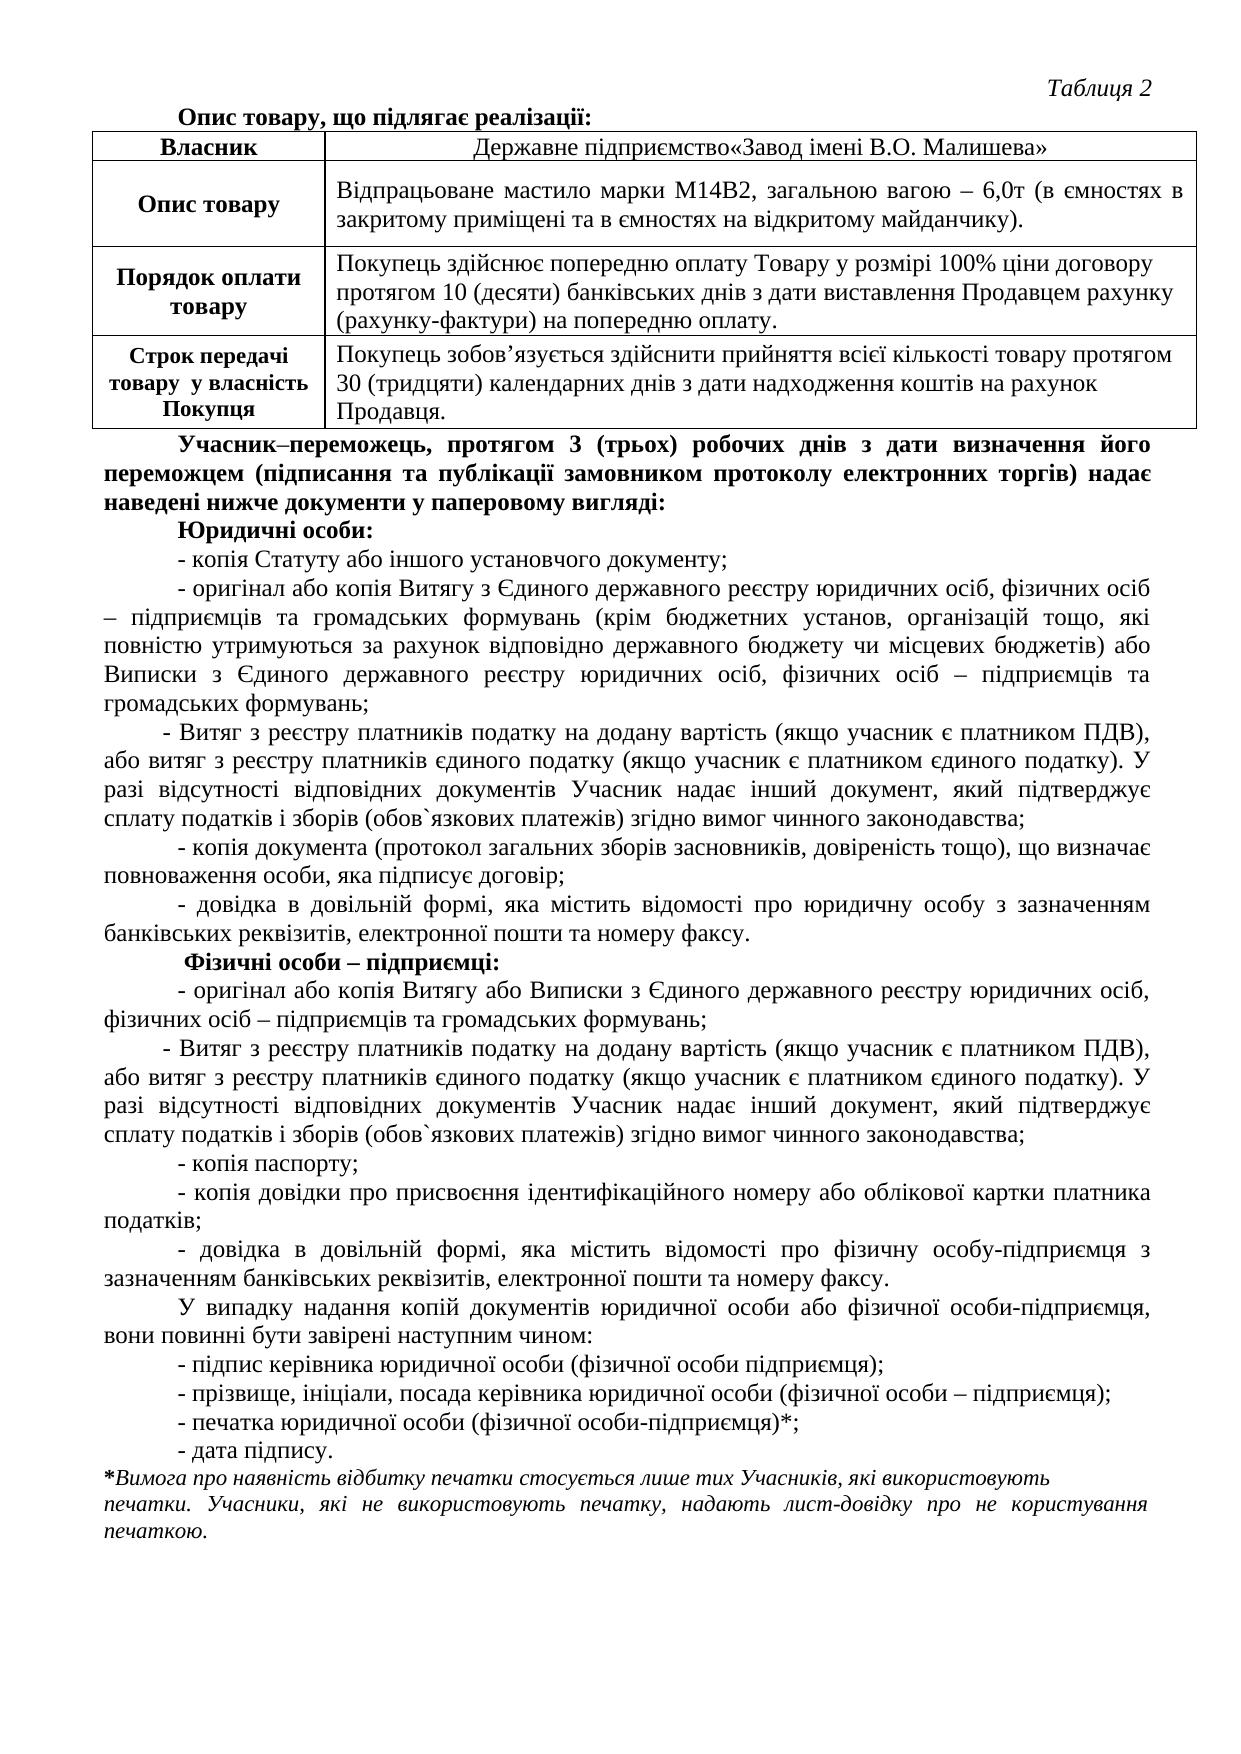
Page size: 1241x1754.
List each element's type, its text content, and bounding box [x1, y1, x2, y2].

text - Витяг з реєстру платників податку на додану вартість (якщо учасник є платником ПДВ), або витяг з реєстру платників єдиного податку (якщо учасник є платником єдиного податку). У разі відсутності відповідних документів Учасник надає інший документ, який підтверджує сплату податків і зборів (обов`язкових платежів) згідно вимог чинного законодавства; [103, 1033, 1152, 1148]
text - підпис керівника юридичної особи (фізичної особи підприємця); [103, 1349, 1152, 1378]
text - оригінал або копія Витягу з Єдиного державного реєстру юридичних осіб, фізичних осіб – підприємців та громадських формувань (крім бюджетних установ, організацій тощо, які повністю утримуються за рахунок відповідно державного бюджету чи місцевих бюджетів) або Виписки з Єдиного державного реєстру юридичних осіб, фізичних осіб – підприємців та громадських формувань; [103, 573, 1152, 717]
table_cell Порядок оплати товару [93, 247, 324, 335]
text Опис товару, що підлягає реалізації: [103, 102, 1152, 131]
table_header Власник [93, 132, 324, 160]
text - копія довідки про присвоєння ідентифікаційного номеру або облікової картки платника податків; [103, 1177, 1152, 1234]
text - Витяг з реєстру платників податку на додану вартість (якщо учасник є платником ПДВ), або витяг з реєстру платників єдиного податку (якщо учасник є платником єдиного податку). У разі відсутності відповідних документів Учасник надає інший документ, який підтверджує сплату податків і зборів (обов`язкових платежів) згідно вимог чинного законодавства; [103, 717, 1152, 832]
text Учасник–переможець, протягом 3 (трьох) робочих днів з дати визначення його переможцем (підписання та публікації замовником протоколу електронних торгів) надає наведені нижче документи у паперовому вигляді: [103, 429, 1152, 515]
text - прізвище, ініціали, посада керівника юридичної особи (фізичної особи – підприємця); [103, 1378, 1152, 1407]
text - копія документа (протокол загальних зборів засновників, довіреність тощо), що визначає повноваження особи, яка підписує договір; [103, 832, 1152, 889]
text *Вимога про наявність відбитку печатки стосується лише тих Учасників, які використовують [103, 1464, 1152, 1490]
text - дата підпису. [103, 1435, 1152, 1464]
table_cell Покупець зобов’язується здійснити прийняття всієї кількості товару протягом 30 (тридцяти) календарних днів з дати надходження коштів на рахунок Продавця. [326, 336, 1196, 428]
text Фізичні особи – підприємці: [103, 947, 1152, 975]
text - довідка в довільній формі, яка містить відомості про юридичну особу з зазначенням банківських реквізитів, електронної пошти та номеру факсу. [103, 889, 1152, 947]
table_cell Відпрацьоване мастило марки М14В2, загальною вагою – 6,0т (в ємностях в закритому приміщені та в ємностях на відкритому майданчику). [326, 161, 1196, 246]
text печатки. Учасники, які не використовують печатку, надають лист-довідку про не користування печаткою. [103, 1490, 1149, 1543]
text - копія паспорту; [103, 1148, 1152, 1177]
table_header Державне підприємство«Завод імені В.О. Малишева» [326, 132, 1196, 160]
text - довідка в довільній формі, яка містить відомості про фізичну особу-підприємця з зазначенням банківських реквізитів, електронної пошти та номеру факсу. [103, 1234, 1152, 1292]
text Таблиця 2 [103, 73, 1152, 102]
text Юридичні особи: [103, 515, 1152, 544]
text - печатка юридичної особи (фізичної особи-підприємця)*; [103, 1407, 1152, 1435]
table_cell Покупець здійснює попередню оплату Товару у розмірі 100% ціни договору протягом 10 (десяти) банківських днів з дати виставлення Продавцем рахунку (рахунку-фактури) на попередню оплату. [326, 247, 1196, 335]
text - оригінал або копія Витягу або Виписки з Єдиного державного реєстру юридичних осіб, фізичних осіб – підприємців та громадських формувань; [103, 975, 1152, 1033]
table_cell Строк передачі товару у власність Покупця [93, 336, 324, 428]
text У випадку надання копій документів юридичної особи або фізичної особи-підприємця, вони повинні бути завірені наступним чином: [103, 1292, 1152, 1349]
text - копія Статуту або іншого установчого документу; [103, 544, 1152, 573]
table_cell Опис товару [93, 161, 324, 246]
